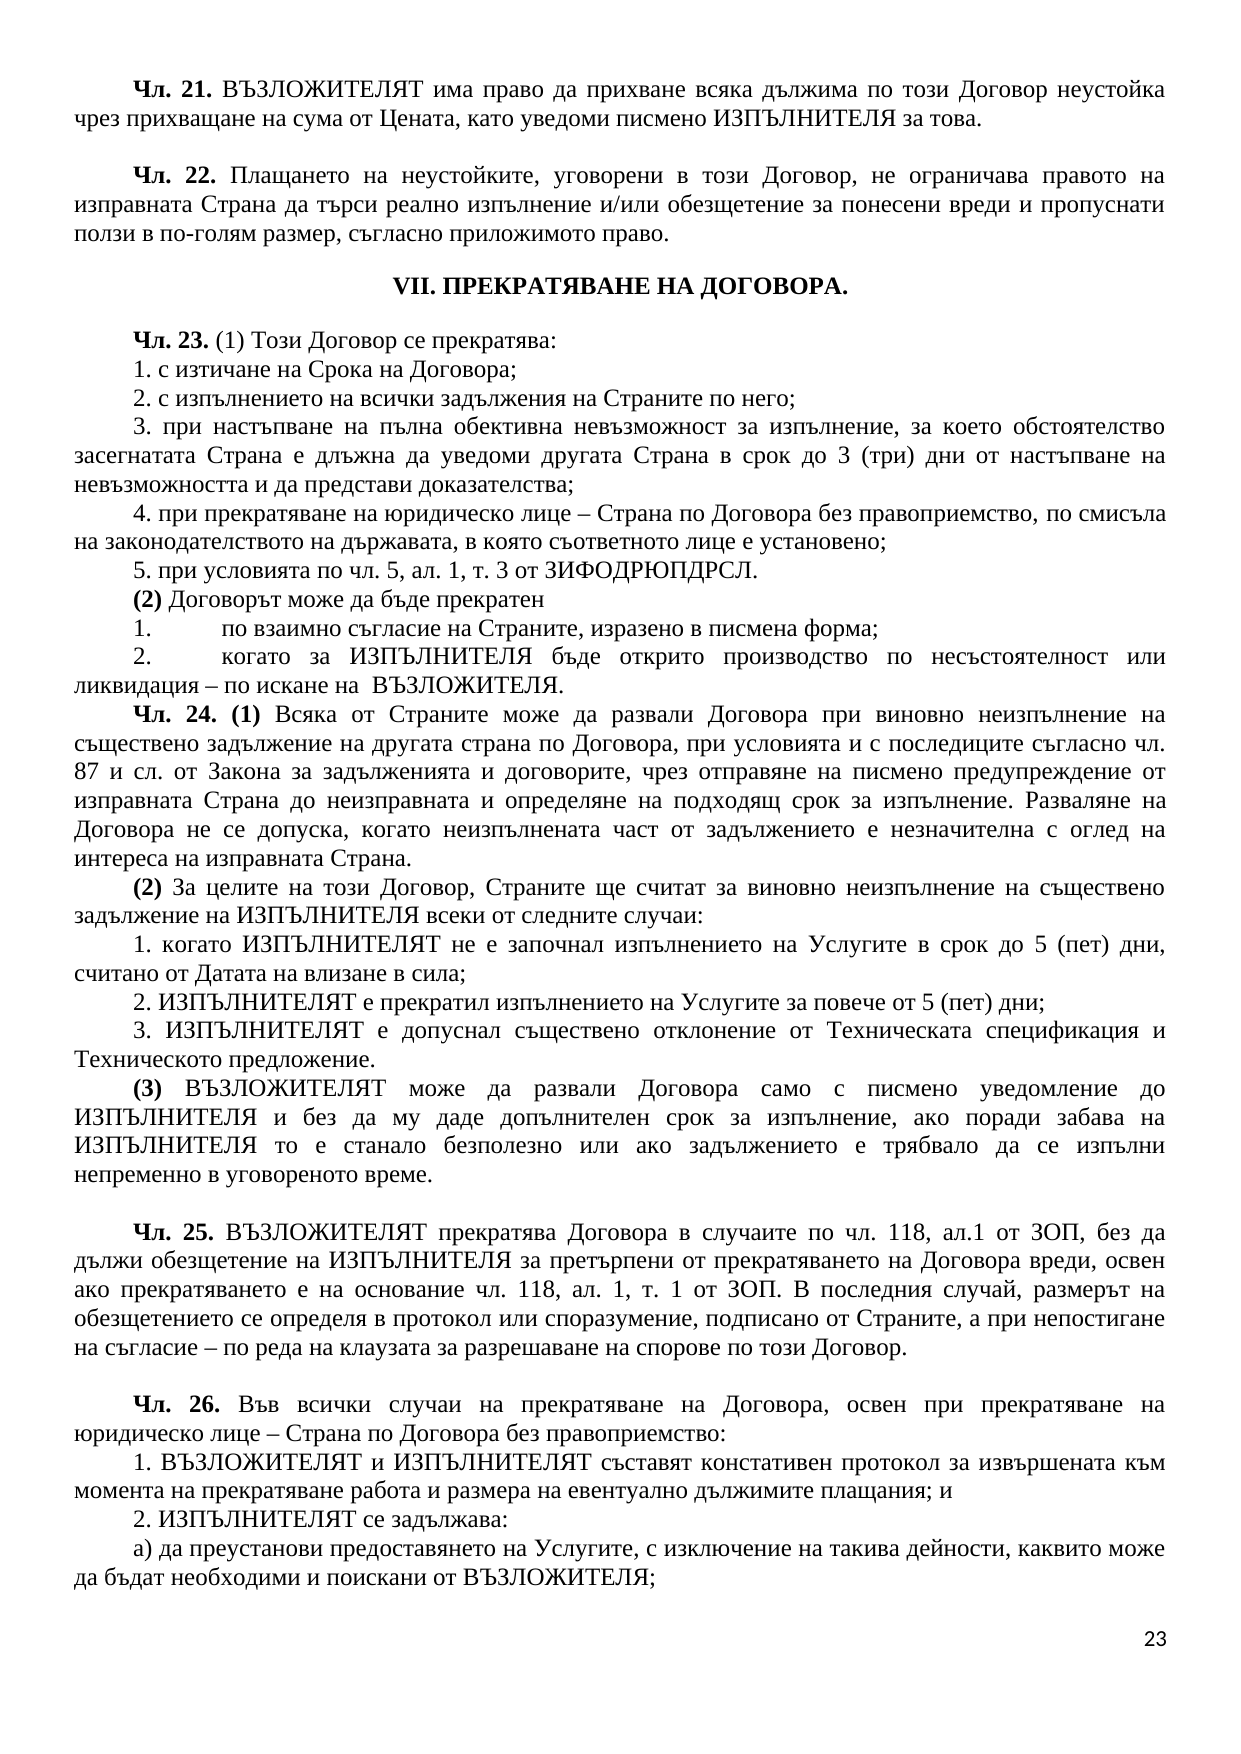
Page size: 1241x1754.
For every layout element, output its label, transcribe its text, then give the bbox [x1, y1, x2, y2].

text 4. при прекратяване на юридическо лице – Страна по Договора без правоприемство, по смисъла на законодателството на държавата, в която съответното лице е установено; [74, 498, 1167, 555]
text (2) За целите на този Договор, Страните ще считат за виновно неизпълнение на съществено задължение на ИЗПЪЛНИТЕЛЯ всеки от следните случаи: [74, 872, 1167, 929]
text Чл. 23. (1) Този Договор се прекратява: [74, 325, 1167, 354]
text Чл. 22. Плащането на неустойките, уговорени в този Договор, не ограничава правото на изправната Страна да търси реално изпълнение и/или обезщетение за понесени вреди и пропуснати ползи в по-голям размер, съгласно приложимото право. [74, 160, 1167, 246]
text Чл. 26. Във всички случаи на прекратяване на Договора, освен при прекратяване на юридическо лице – Страна по Договора без правоприемство: [74, 1389, 1167, 1447]
text (3) ВЪЗЛОЖИТЕЛЯТ може да развали Договора само с писмено уведомление до ИЗПЪЛНИТЕЛЯ и без да му даде допълнителен срок за изпълнение, ако поради забава на ИЗПЪЛНИТЕЛЯ то е станало безполезно или ако задължението е трябвало да се изпълни непременно в уговореното време. [74, 1073, 1167, 1188]
text 1. ВЪЗЛОЖИТЕЛЯТ и ИЗПЪЛНИТЕЛЯТ съставят констативен протокол за извършената към момента на прекратяване работа и размера на евентуално дължимите плащания; и [74, 1447, 1167, 1504]
text 3. при настъпване на пълна обективна невъзможност за изпълнение, за което обстоятелство засегнатата Страна е длъжна да уведоми другата Страна в срок до 3 (три) дни от настъпване на невъзможността и да представи доказателства; [74, 411, 1167, 498]
text 1. когато ИЗПЪЛНИТЕЛЯТ не е започнал изпълнението на Услугите в срок до 5 (пет) дни, считано от Датата на влизане в сила; [74, 929, 1167, 987]
text 1. с изтичане на Срока на Договора; [74, 354, 1167, 383]
text 5. при условията по чл. 5, ал. 1, т. 3 от ЗИФОДРЮПДРСЛ. [74, 555, 1167, 584]
text Чл. 25. ВЪЗЛОЖИТЕЛЯТ прекратява Договора в случаите по чл. 118, ал.1 от ЗОП, без да дължи обезщетение на ИЗПЪЛНИТЕЛЯ за претърпени от прекратяването на Договора вреди, освен ако прекратяването е на основание чл. 118, ал. 1, т. 1 от ЗОП. В последния случай, размерът на обезщетението се определя в протокол или споразумение, подписано от Страните, а при непостигане на съгласие – по реда на клаузата за разрешаване на спорове по този Договор. [74, 1217, 1167, 1360]
text 2. ИЗПЪЛНИТЕЛЯТ е прекратил изпълнението на Услугите за повече от 5 (пет) дни; [74, 987, 1167, 1015]
text 3. ИЗПЪЛНИТЕЛЯТ е допуснал съществено отклонение от Техническата спецификация и Техническото предложение. [74, 1015, 1167, 1073]
text 2. ИЗПЪЛНИТЕЛЯТ се задължава: [74, 1504, 1167, 1533]
text 2. когато за ИЗПЪЛНИТЕЛЯ бъде открито производство по несъстоятелност или ликвидация – по искане на ВЪЗЛОЖИТЕЛЯ. [74, 641, 1167, 699]
text 2. с изпълнението на всички задължения на Страните по него; [74, 383, 1167, 411]
text (2) Договорът може да бъде прекратен [74, 584, 1167, 613]
text 1. по взаимно съгласие на Страните, изразено в писмена форма; [74, 613, 1167, 641]
text VІІ. ПРЕКРАТЯВАНЕ НА ДОГОВОРА. [74, 271, 1167, 300]
text а) да преустанови предоставянето на Услугите, с изключение на такива дейности, каквито може да бъдат необходими и поискани от ВЪЗЛОЖИТЕЛЯ; [74, 1533, 1167, 1590]
text Чл. 24. (1) Всяка от Страните може да развали Договора при виновно неизпълнение на съществено задължение на другата страна по Договора, при условията и с последиците съгласно чл. 87 и сл. от Закона за задълженията и договорите, чрез отправяне на писмено предупреждение от изправната Страна до неизправната и определяне на подходящ срок за изпълнение. Разваляне на Договора не се допуска, когато неизпълнената част от задължението е незначителна с оглед на интереса на изправната Страна. [74, 699, 1167, 872]
text Чл. 21. ВЪЗЛОЖИТЕЛЯТ има право да прихване всяка дължима по този Договор неустойка чрез прихващане на сума от Цената, като уведоми писмено ИЗПЪЛНИТЕЛЯ за това. [74, 74, 1167, 131]
